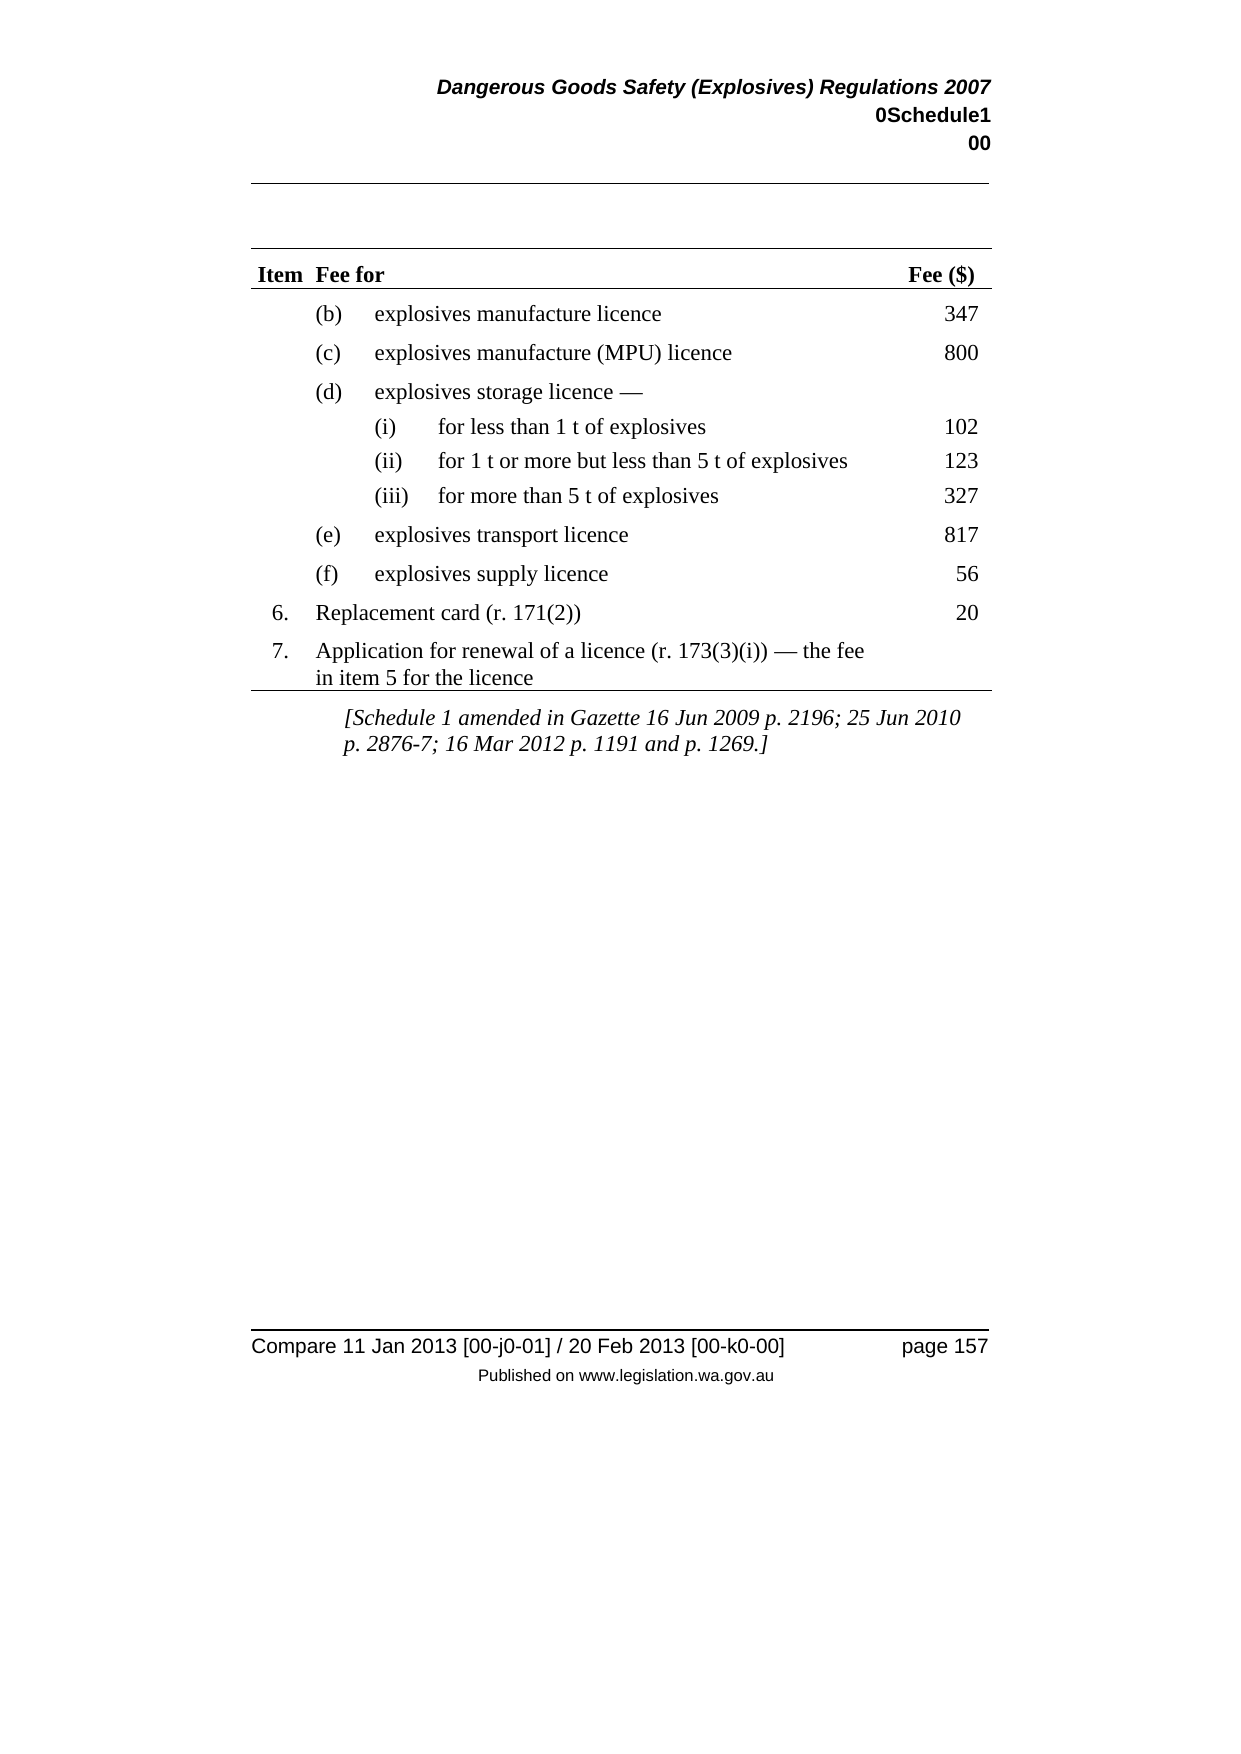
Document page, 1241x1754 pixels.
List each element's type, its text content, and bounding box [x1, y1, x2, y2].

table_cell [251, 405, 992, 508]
text [Schedule 1 amended in Gazette 16 Jun 2009 p. 2196; 25 Jun 2010 p. 2876-7; 16 Mar 2012 p. 1191 and p. 1269.] [251, 704, 989, 757]
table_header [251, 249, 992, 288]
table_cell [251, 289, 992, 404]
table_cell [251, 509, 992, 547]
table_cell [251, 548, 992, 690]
